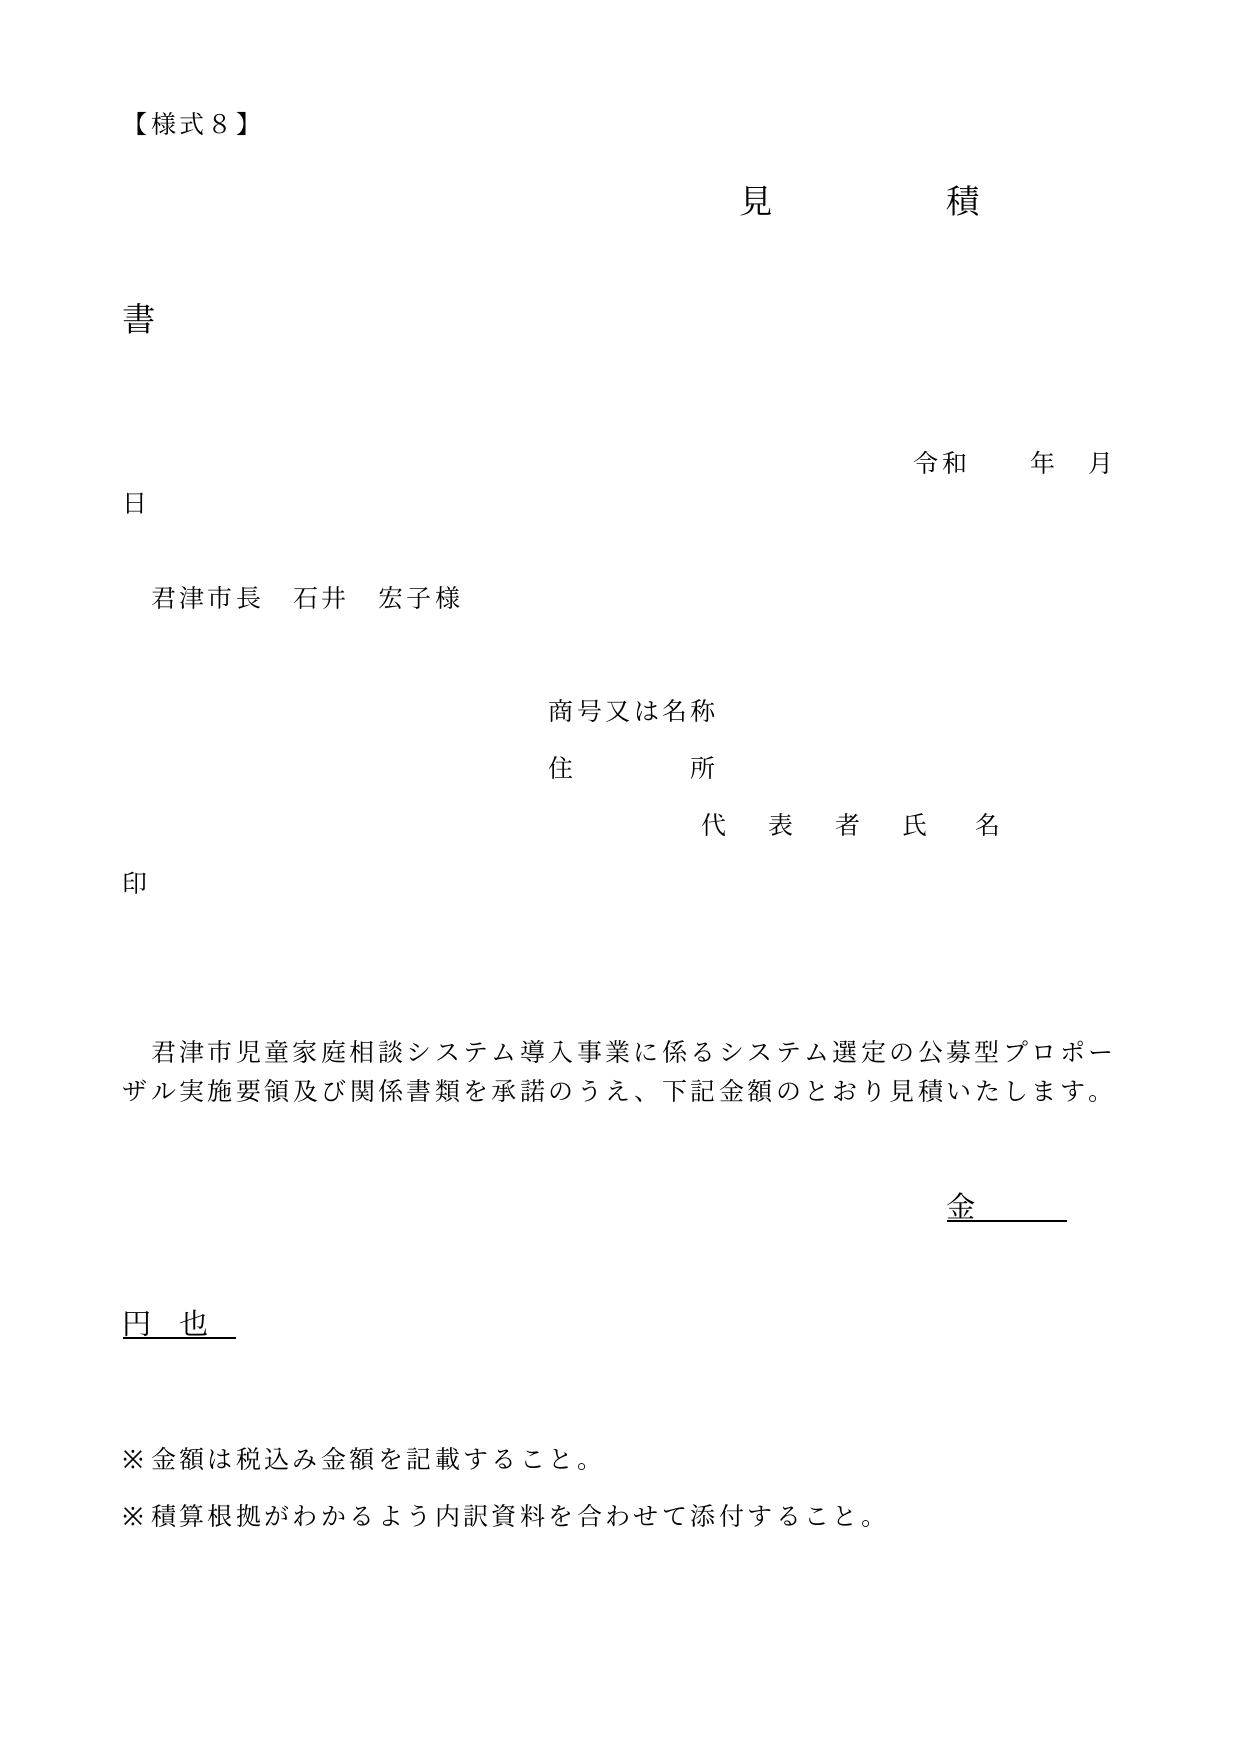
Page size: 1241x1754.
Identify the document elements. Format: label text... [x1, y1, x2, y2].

text 代表者氏名 印 [122, 804, 1003, 901]
text 【様式８】 [122, 103, 1003, 142]
text ※金額は税込み金額を記載すること。 [122, 1438, 1003, 1477]
text 君津市児童家庭相談システム導入事業に係るシステム選定の公募型プロポーザル実施要領及び関係書類を承諾のうえ、下記金額のとおり見積いたします。 [122, 1031, 1118, 1109]
text 商号又は名称 [122, 690, 1003, 729]
text 見 積 書 [122, 160, 1003, 356]
text 金 円也 [122, 1166, 1003, 1361]
text 令和 年 月 日 [122, 443, 1118, 521]
text 君津市長 石井 宏子様 [122, 577, 1003, 616]
text 住 所 [122, 747, 1003, 786]
text ※積算根拠がわかるよう内訳資料を合わせて添付すること。 [122, 1495, 1003, 1534]
